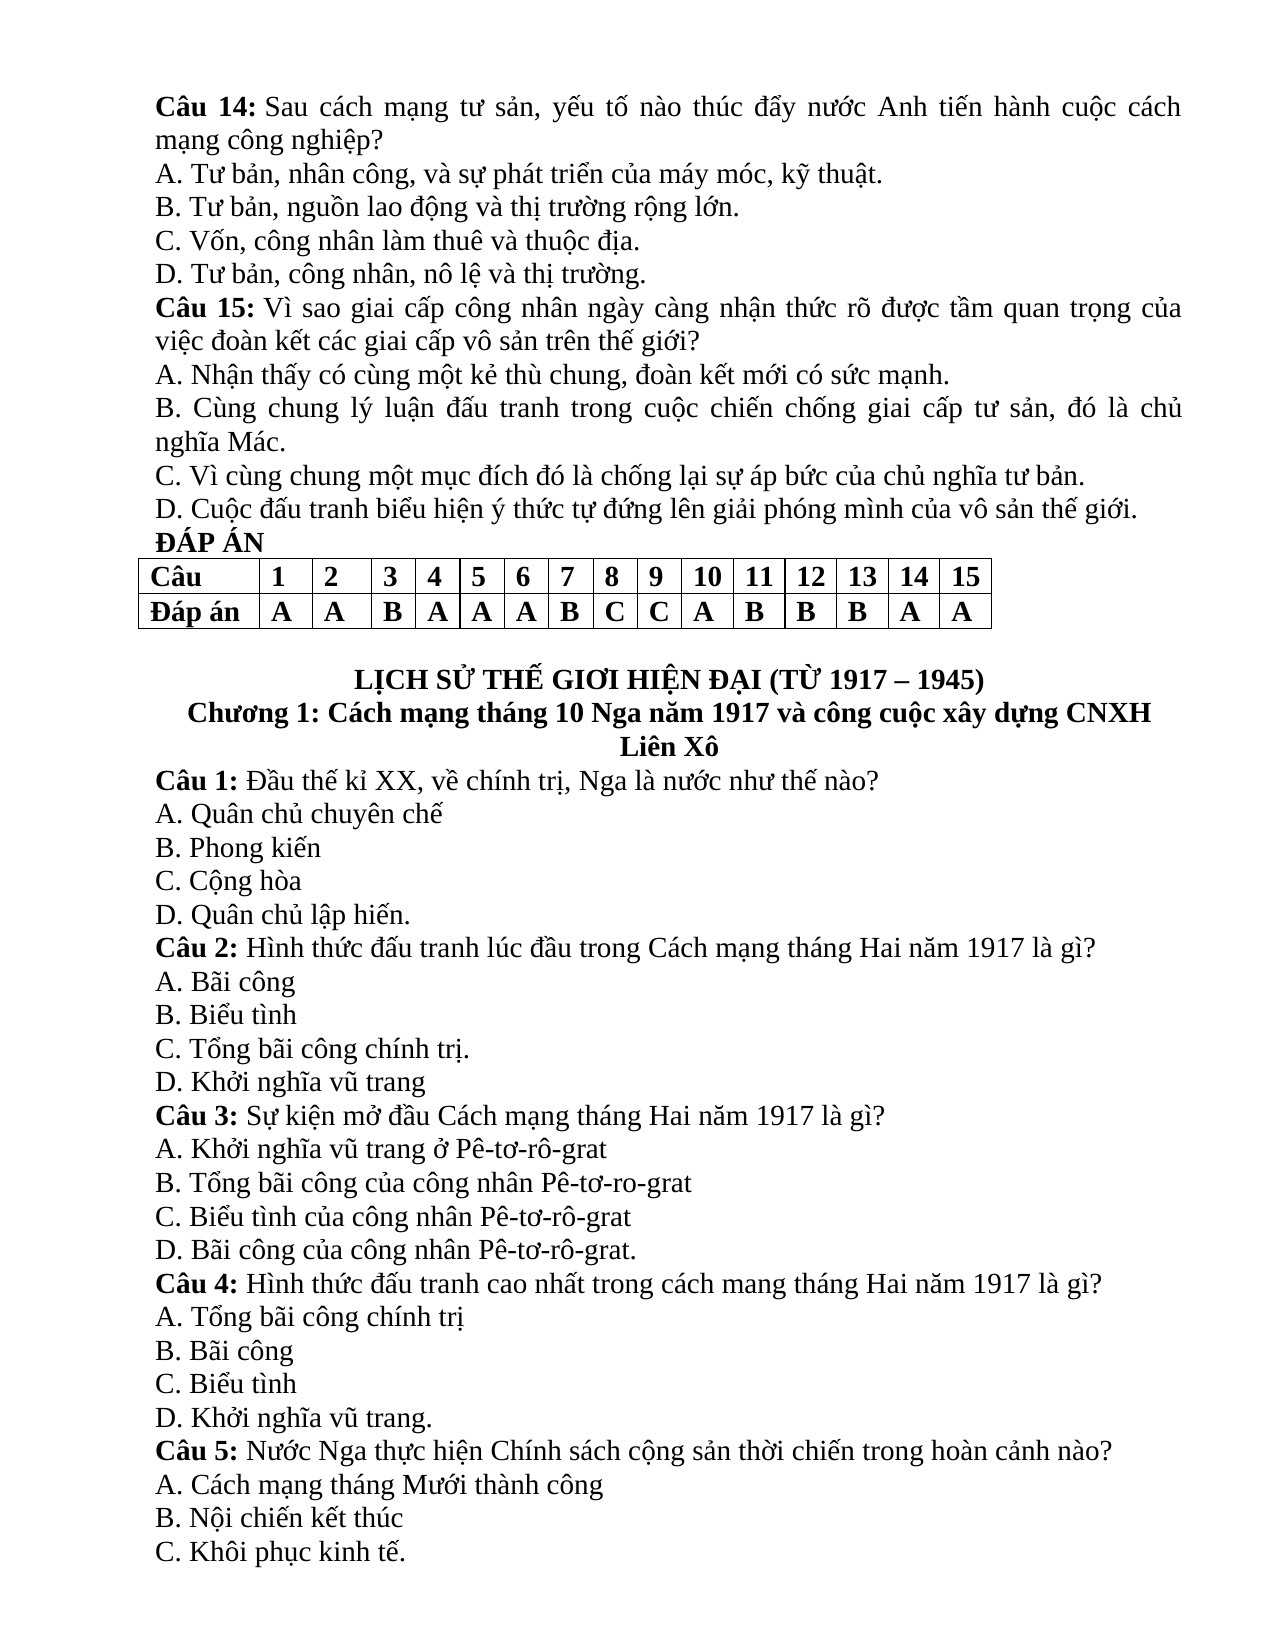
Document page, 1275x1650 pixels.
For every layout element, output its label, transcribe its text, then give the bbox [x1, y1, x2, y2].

table_cell B [837, 594, 888, 627]
text A. Nhận thấy có cùng một kẻ thù chung, đoàn kết mới có sức mạnh. [155, 357, 1184, 391]
text C. Biểu tình [155, 1366, 1184, 1400]
text LỊCH SỬ THẾ GIƠI HIỆN ĐẠI (TỪ 1917 – 1945) [155, 662, 1184, 696]
table_header 2 [313, 559, 371, 593]
table_cell A [313, 594, 371, 627]
text Câu 14: Sau cách mạng tư sản, yếu tố nào thúc đẩy nước Anh tiến hành cuộc cách mạng công nghiệp? [155, 89, 1184, 156]
table_cell A [461, 594, 504, 627]
table_header 12 [786, 559, 836, 593]
table_header 1 [260, 559, 312, 593]
table_header 3 [372, 559, 415, 593]
table_cell B [786, 594, 836, 627]
text A. Tổng bãi công chính trị [155, 1299, 1184, 1333]
table_header 9 [638, 559, 681, 593]
text Câu 1: Đầu thế kỉ XX, về chính trị, Nga là nước như thế nào? [155, 763, 1184, 796]
table_cell B [734, 594, 784, 627]
text A. Khởi nghĩa vũ trang ở Pê-tơ-rô-grat [155, 1132, 1184, 1165]
table_header 6 [505, 559, 548, 593]
text A. Quân chủ chuyên chế [155, 796, 1184, 830]
table_cell C [638, 594, 681, 627]
text C. Biểu tình của công nhân Pê-tơ-rô-grat [155, 1199, 1184, 1232]
table_header 7 [549, 559, 593, 593]
table_cell A [505, 594, 548, 627]
text A. Cách mạng tháng Mưới thành công [155, 1467, 1184, 1501]
text B. Bãi công [155, 1333, 1184, 1366]
table_cell Đáp án [139, 594, 259, 627]
text D. Tư bản, công nhân, nô lệ và thị trường. [155, 256, 1184, 290]
table_cell C [594, 594, 637, 627]
table_cell A [940, 594, 991, 627]
text C. Vốn, công nhân làm thuê và thuộc địa. [155, 223, 1184, 256]
text ĐÁP ÁN [155, 525, 1184, 558]
table_cell A [416, 594, 459, 627]
text D. Quân chủ lập hiến. [155, 897, 1184, 930]
text A. Bãi công [155, 964, 1184, 997]
text Câu 5: Nước Nga thực hiện Chính sách cộng sản thời chiến trong hoàn cảnh nào? [155, 1433, 1184, 1467]
text Câu 4: Hình thức đấu tranh cao nhất trong cách mang tháng Hai năm 1917 là gì? [155, 1266, 1184, 1299]
text C. Tổng bãi công chính trị. [155, 1031, 1184, 1064]
text Câu 2: Hình thức đấu tranh lúc đầu trong Cách mạng tháng Hai năm 1917 là gì? [155, 930, 1184, 964]
text C. Cộng hòa [155, 863, 1184, 897]
table_header 10 [682, 559, 733, 593]
text C. Khôi phục kinh tế. [155, 1534, 1184, 1568]
table_header 5 [461, 559, 504, 593]
table_header 8 [594, 559, 637, 593]
text D. Bãi công của công nhân Pê-tơ-rô-grat. [155, 1232, 1184, 1266]
table_cell B [549, 594, 593, 627]
table_header Câu [139, 559, 259, 593]
table_header 13 [837, 559, 888, 593]
text Chương 1: Cách mạng tháng 10 Nga năm 1917 và công cuộc xây dựng CNXH Liên Xô [155, 696, 1184, 763]
table_header 4 [416, 559, 459, 593]
text D. Cuộc đấu tranh biểu hiện ý thức tự đứng lên giải phóng mình của vô sản thế giới. [155, 491, 1184, 525]
table_cell B [372, 594, 415, 627]
table_header 14 [889, 559, 939, 593]
text Câu 3: Sự kiện mở đầu Cách mạng tháng Hai năm 1917 là gì? [155, 1098, 1184, 1132]
text B. Tổng bãi công của công nhân Pê-tơ-ro-grat [155, 1165, 1184, 1199]
text B. Nội chiến kết thúc [155, 1501, 1184, 1534]
text B. Cùng chung lý luận đấu tranh trong cuộc chiến chống giai cấp tư sản, đó là chủ nghĩa Mác. [155, 391, 1184, 458]
text Câu 15: Vì sao giai cấp công nhân ngày càng nhận thức rõ được tầm quan trọng của việc đoàn kết các giai cấp vô sản trên thế giới? [155, 290, 1184, 357]
table_cell A [889, 594, 939, 627]
table_header 15 [940, 559, 991, 593]
text A. Tư bản, nhân công, và sự phát triển của máy móc, kỹ thuật. [155, 156, 1184, 189]
text D. Khởi nghĩa vũ trang [155, 1064, 1184, 1098]
text C. Vì cùng chung một mục đích đó là chống lại sự áp bức của chủ nghĩa tư bản. [155, 458, 1184, 491]
table_cell A [260, 594, 312, 627]
text B. Biểu tình [155, 997, 1184, 1031]
text B. Phong kiến [155, 830, 1184, 863]
table_header 11 [734, 559, 784, 593]
table_cell A [682, 594, 733, 627]
text B. Tư bản, nguồn lao động và thị trường rộng lớn. [155, 189, 1184, 223]
text D. Khởi nghĩa vũ trang. [155, 1400, 1184, 1433]
